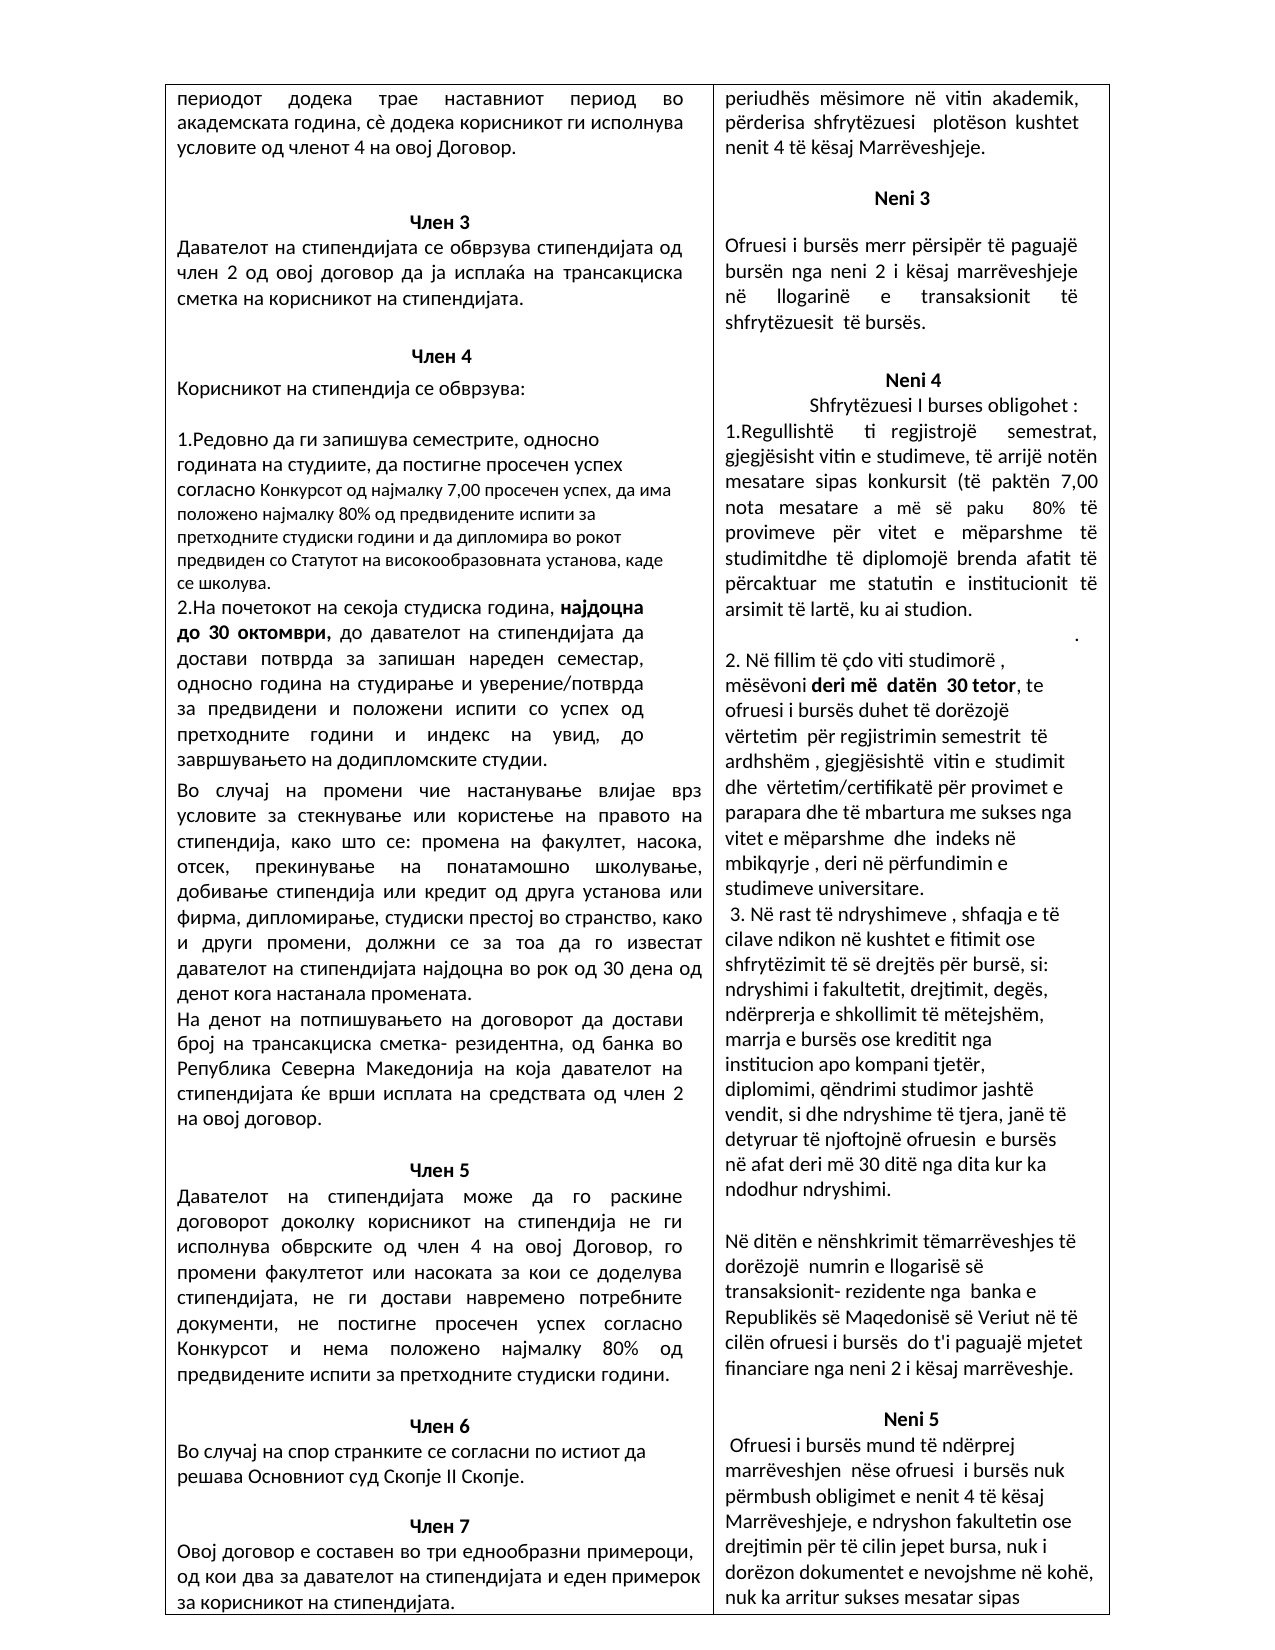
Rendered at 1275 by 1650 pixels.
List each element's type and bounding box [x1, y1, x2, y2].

table_header [714, 85, 1109, 1614]
table_header [166, 85, 713, 1614]
